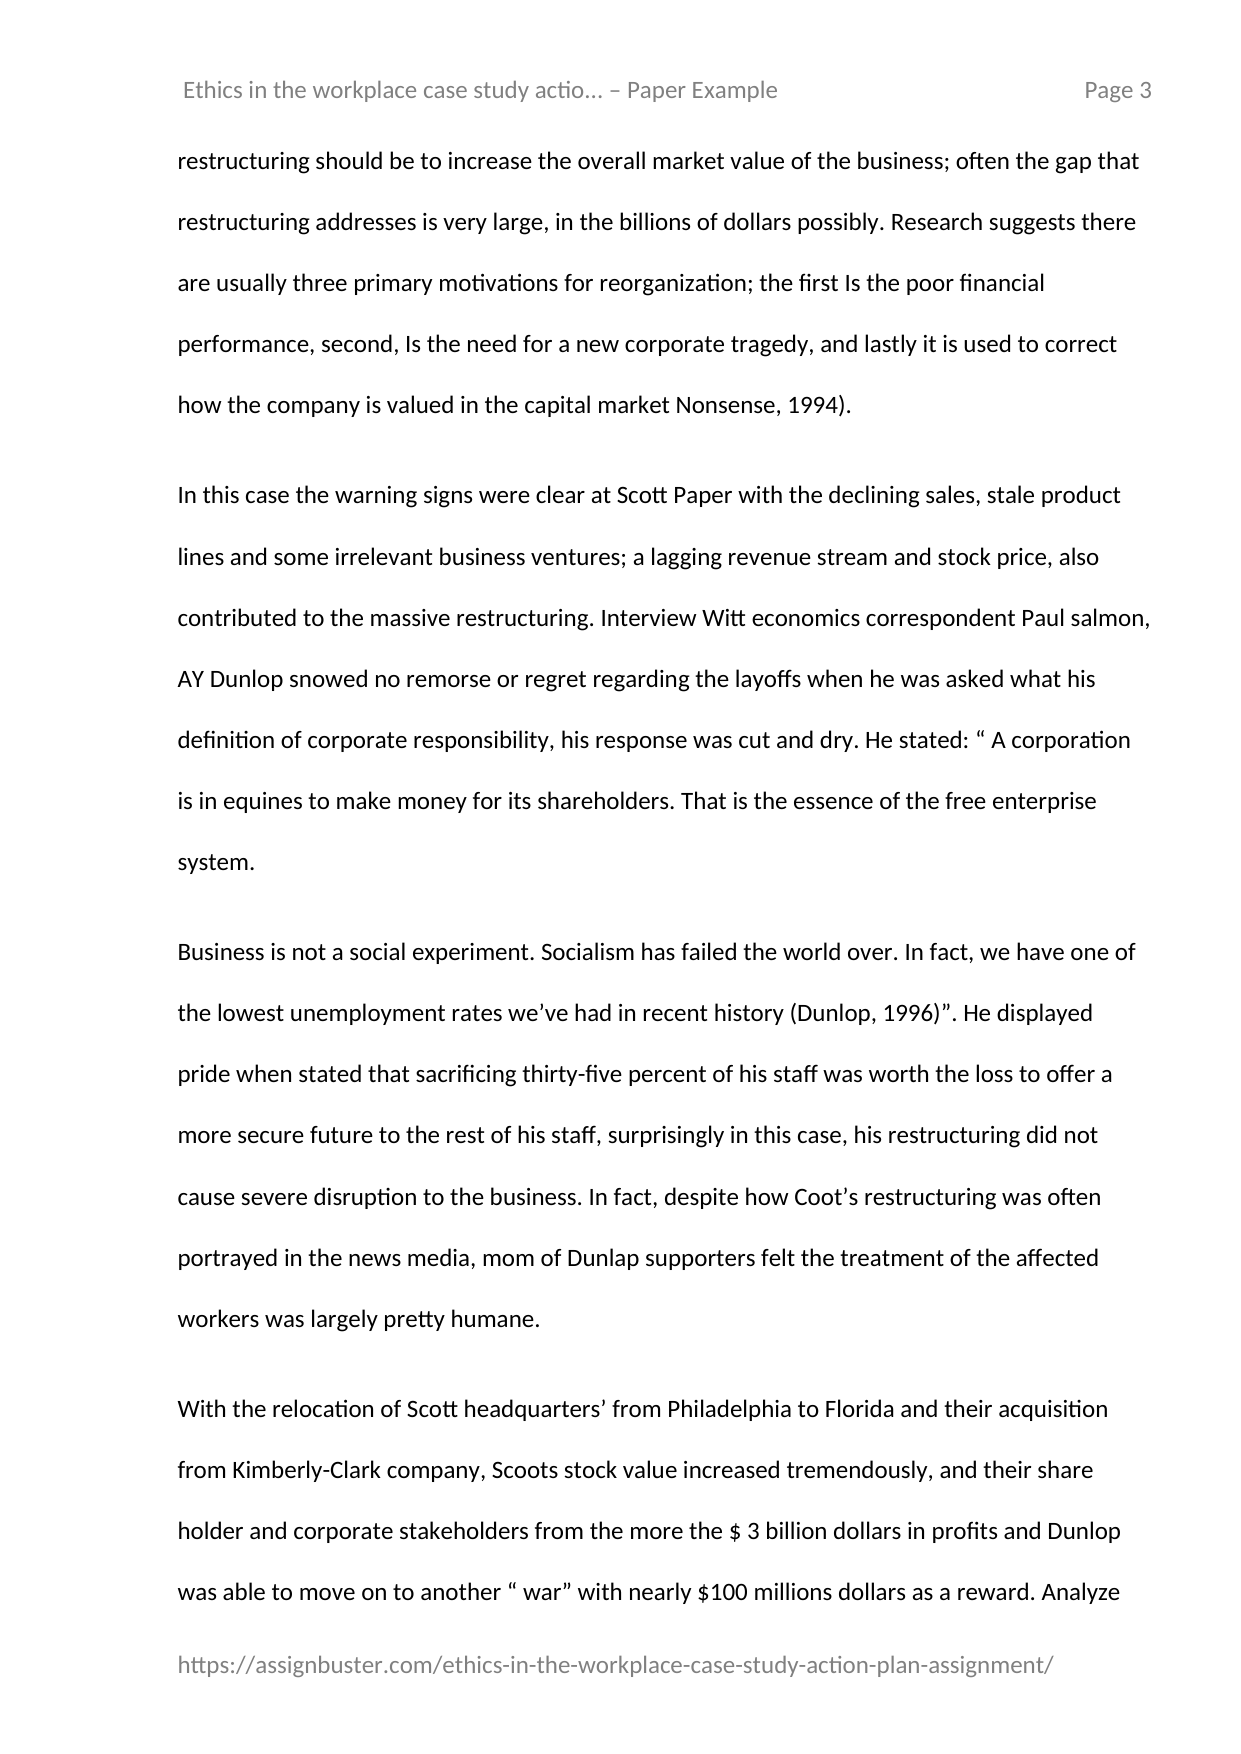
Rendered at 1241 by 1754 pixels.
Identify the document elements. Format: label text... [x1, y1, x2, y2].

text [177, 1393, 1152, 1607]
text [177, 145, 1152, 420]
text Business is not a social experiment. Socialism has failed the world over. In fact, we have one of the lowest unemployment rates we’ve had in recent history (Dunlop, 1996)”. He displayed pride when stated that sacrificing thirty-five percent of his staff was worth the loss to offer a more secure future to the rest of his staff, surprisingly in this case, his restructuring did not cause severe disruption to the business. In fact, despite how Coot’s restructuring was often portrayed in the news media, mom of Dunlap supporters felt the treatment of the affected workers was largely pretty humane. [177, 936, 1152, 1333]
text In this case the warning signs were clear at Scott Paper with the declining sales, stale product lines and some irrelevant business ventures; a lagging revenue stream and stock price, also contributed to the massive restructuring. Interview Witt economics correspondent Paul salmon, AY Dunlop snowed no remorse or regret regarding the layoffs when he was asked what his definition of corporate responsibility, his response was cut and dry. He stated: “ A corporation is in equines to make money for its shareholders. That is the essence of the free enterprise system. [177, 480, 1152, 876]
